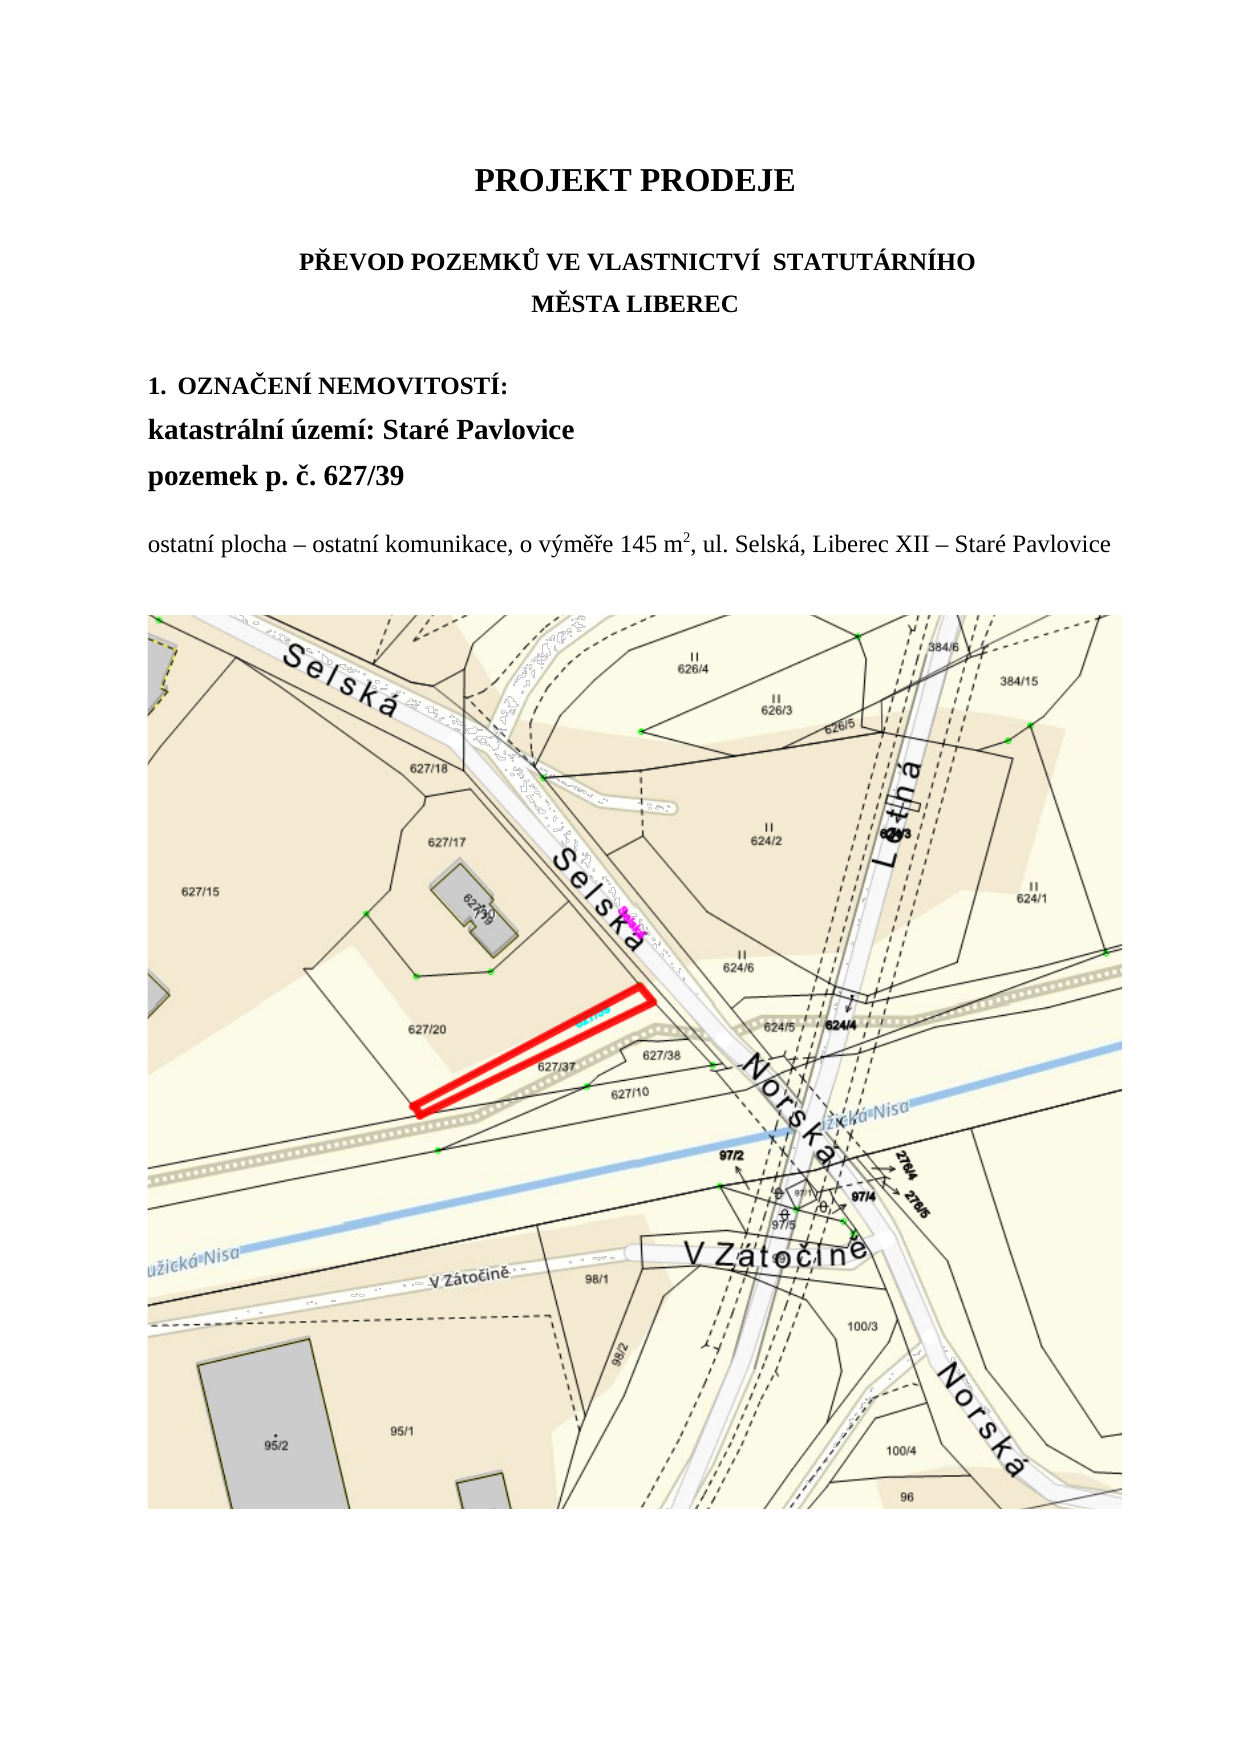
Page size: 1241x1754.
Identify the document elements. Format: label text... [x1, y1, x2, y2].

title PROJEKT PRODEJE [148, 160, 1122, 198]
picture [147, 615, 1123, 1509]
text katastrální území: Staré Pavlovice [148, 412, 1122, 446]
text pozemek p. č. 627/39 [148, 458, 1122, 492]
text PŘEVOD POZEMKŮ VE VLASTNICTVÍ STATUTÁRNÍHO [148, 247, 1122, 276]
text MĚSTA LIBEREC [148, 289, 1122, 317]
list OZNAČENÍ NEMOVITOSTÍ: [148, 371, 1122, 400]
text ostatní plocha – ostatní komunikace, o výměře 145 m2, ul. Selská, Liberec XII – Staré Pavlovice [148, 529, 1122, 557]
